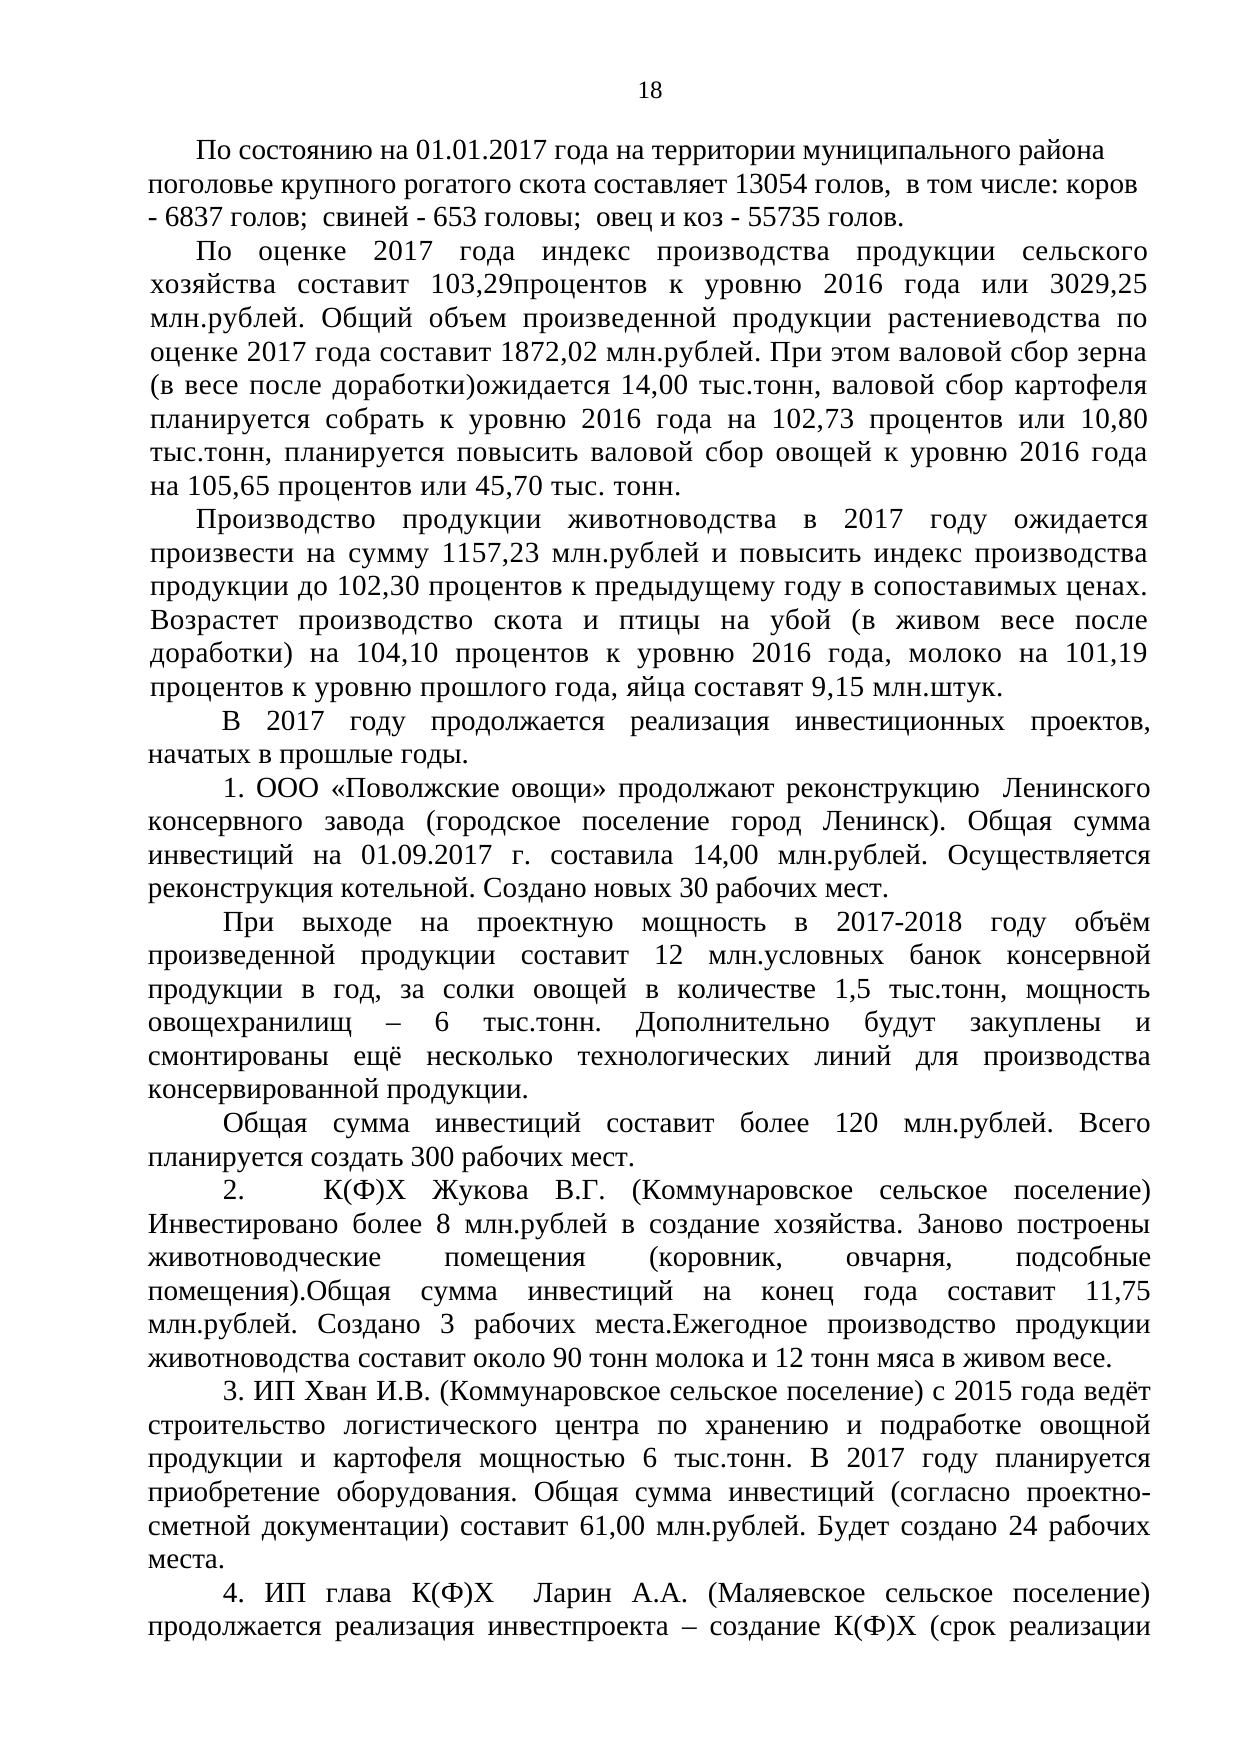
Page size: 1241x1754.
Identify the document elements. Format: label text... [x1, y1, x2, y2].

text При выходе на проектную мощность в 2017-2018 году объём произведенной продукции составит 12 млн.условных банок консервной продукции в год, за солки овощей в количестве 1,5 тыс.тонн, мощность овощехранилищ – 6 тыс.тонн. Дополнительно будут закуплены и смонтированы ещё несколько технологических линий для производства консервированной продукции. [148, 904, 1152, 1105]
text Производство продукции животноводства в 2017 году ожидается произвести на сумму 1157,23 млн.рублей и повысить индекс производства продукции до 102,30 процентов к предыдущему году в сопоставимых ценах. Возрастет производство скота и птицы на убой (в живом весе после доработки) на 104,10 процентов к уровню 2016 года, молоко на 101,19 процентов к уровню прошлого года, яйца составят 9,15 млн.штук. [150, 501, 1150, 703]
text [148, 1575, 1152, 1642]
text По оценке 2017 года индекс производства продукции сельского хозяйства составит 103,29процентов к уровню 2016 года или 3029,25 млн.рублей. Общий объем произведенной продукции растениеводства по оценке 2017 года составит 1872,02 млн.рублей. При этом валовой сбор зерна (в весе после доработки)ожидается 14,00 тыс.тонн, валовой сбор картофеля планируется собрать к уровню 2016 года на 102,73 процентов или 10,80 тыс.тонн, планируется повысить валовой сбор овощей к уровню 2016 года на 105,65 процентов или 45,70 тыс. тонн. [150, 233, 1150, 501]
text 3. ИП Хван И.В. (Коммунаровское сельское поселение) с 2015 года ведёт строительство логистического центра по хранению и подработке овощной продукции и картофеля мощностью 6 тыс.тонн. В 2017 году планируется приобретение оборудования. Общая сумма инвестиций (согласно проектно-сметной документации) составит 61,00 млн.рублей. Будет создано 24 рабочих места. [148, 1373, 1152, 1575]
text 2. К(Ф)Х Жукова В.Г. (Коммунаровское сельское поселение) Инвестировано более 8 млн.рублей в создание хозяйства. Заново построены животноводческие помещения (коровник, овчарня, подсобные помещения).Общая сумма инвестиций на конец года составит 11,75 млн.рублей. Создано 3 рабочих места.Ежегодное производство продукции животноводства составит около 90 тонн молока и 12 тонн мяса в живом весе. [148, 1172, 1152, 1373]
text По состоянию на 01.01.2017 года на территории муниципального района поголовье крупного рогатого скота составляет 13054 голов, в том числе: коров - 6837 голов; свиней - 653 головы; овец и коз - 55735 голов. [148, 132, 1152, 233]
text В 2017 году продолжается реализация инвестиционных проектов, начатых в прошлые годы. [148, 703, 1152, 770]
text Общая сумма инвестиций составит более 120 млн.рублей. Всего планируется создать 300 рабочих мест. [148, 1105, 1152, 1172]
text 1. ООО «Поволжские овощи» продолжают реконструкцию Ленинского консервного завода (городское поселение город Ленинск). Общая сумма инвестиций на 01.09.2017 г. составила 14,00 млн.рублей. Осуществляется реконструкция котельной. Создано новых 30 рабочих мест. [148, 770, 1152, 904]
